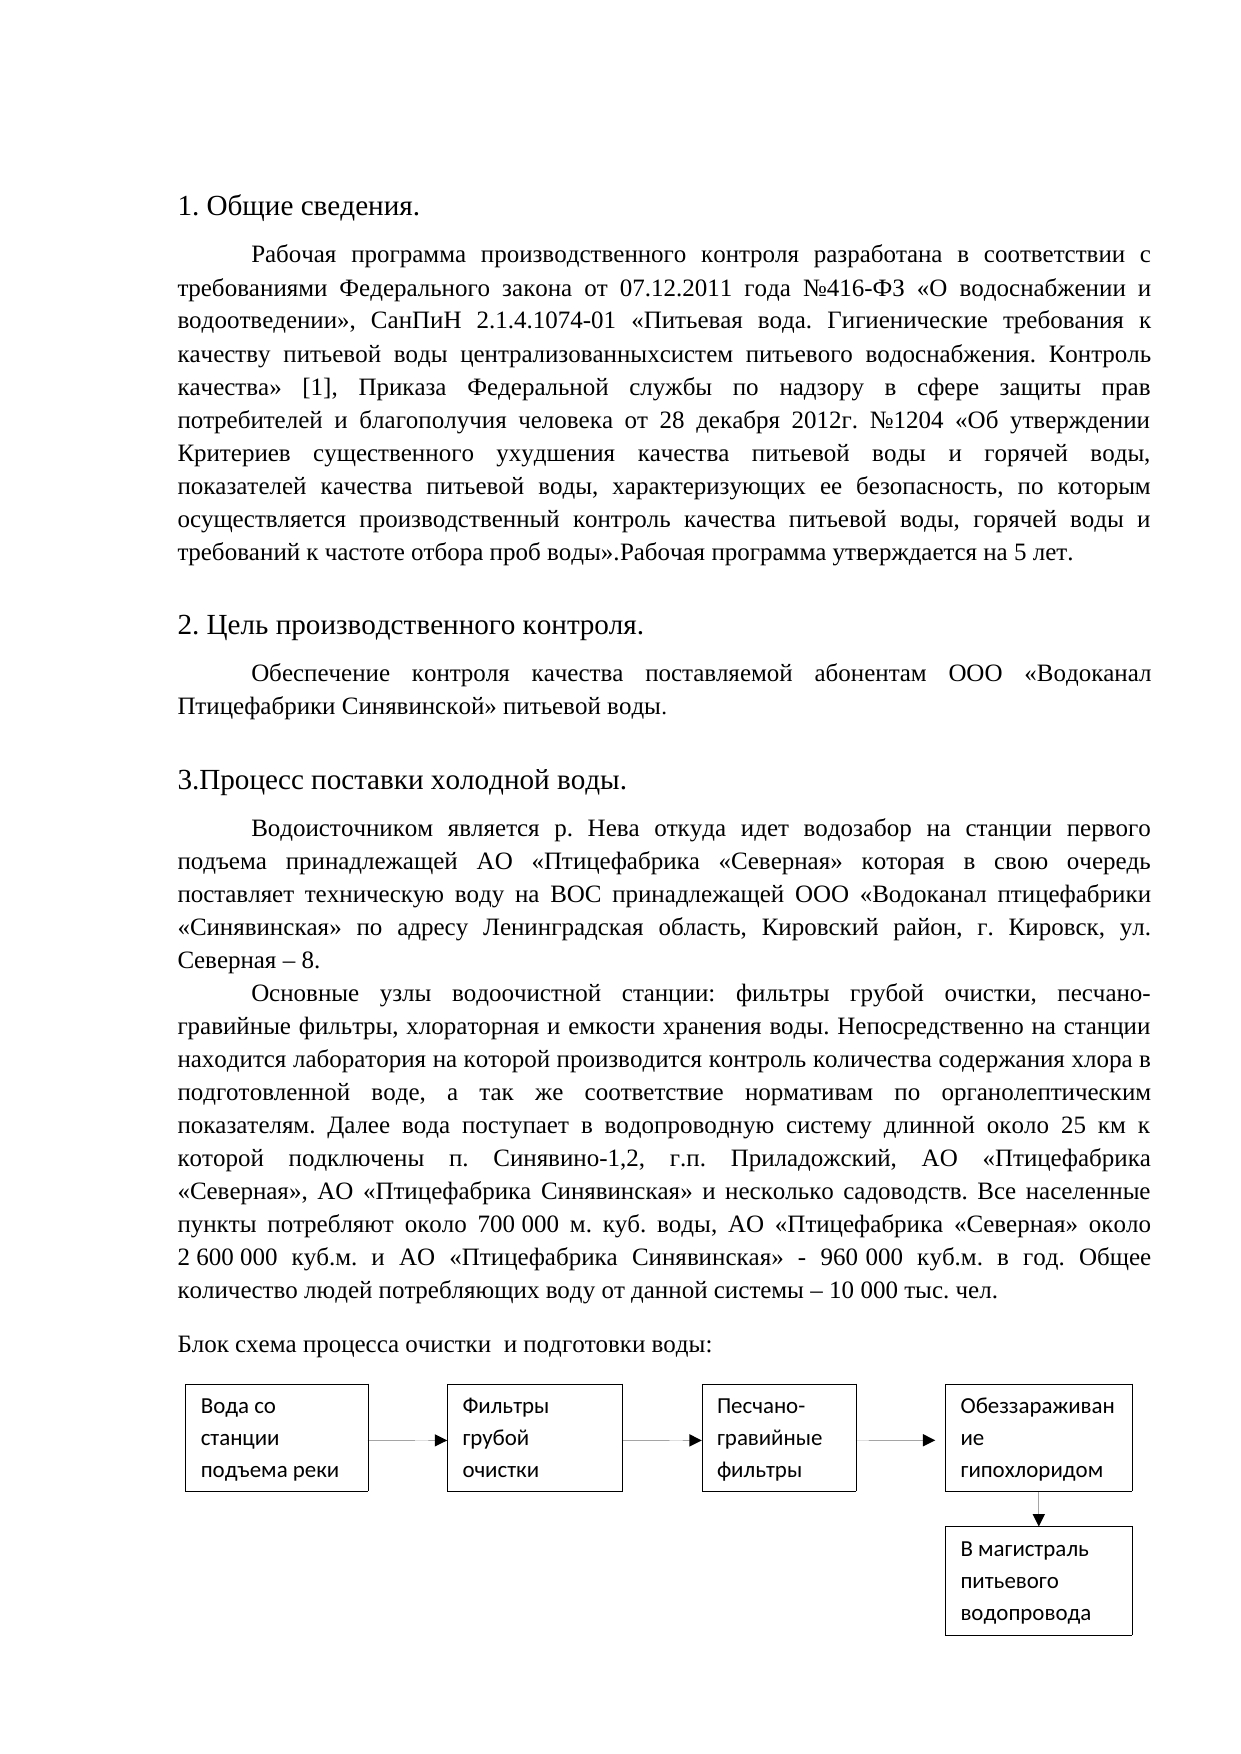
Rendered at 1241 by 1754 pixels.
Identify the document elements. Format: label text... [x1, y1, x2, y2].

text 3.Процесс поставки холодной воды. [177, 762, 1152, 795]
text Блок схема процесса очистки и подготовки воды: [177, 1329, 1152, 1358]
text 1. Общие сведения. [177, 188, 1152, 222]
text Рабочая программа производственного контроля разработана в соответствии с требованиями Федерального закона от 07.12.2011 года №416-ФЗ «О водоснабжении и водоотведении», СанПиН 2.1.4.1074-01 «Питьевая вода. Гигиенические требования к качеству питьевой воды централизованныхсистем питьевого водоснабжения. Контроль качества» [1], Приказа Федеральной службы по надзору в сфере защиты прав потребителей и благополучия человека от 28 декабря 2012г. №1204 «Об утверждении Критериев существенного ухудшения качества питьевой воды и горячей воды, показателей качества питьевой воды, характеризующих ее безопасность, по которым осуществляется производственный контроль качества питьевой воды, горячей воды и требований к частоте отбора проб воды». Рабочая программа утверждается на 5 лет. [177, 239, 1152, 566]
text Водоисточником является р. Нева откуда идет водозабор на станции первого подъема принадлежащей АО «Птицефабрика «Северная» которая в свою очередь поставляет техническую воду на ВОС принадлежащей ООО «Водоканал птицефабрики «Синявинская» по адресу Ленинградская область, Кировский район, г. Кировск, ул. Северная – 8. [177, 813, 1152, 974]
text 2. Цель производственного контроля. [177, 607, 1152, 641]
text Основные узлы водоочистной станции: фильтры грубой очистки, песчано-гравийные фильтры, хлораторная и емкости хранения воды. Непосредственно на станции находится лаборатория на которой производится контроль количества содержания хлора в подготовленной воде, а так же соответствие нормативам по органолептическим показателям. Далее вода поступает в водопроводную систему длинной около 25 км к которой подключены п. Синявино-1,2, г.п. Приладожский, АО «Птицефабрика «Северная», АО «Птицефабрика Синявинская» и несколько садоводств. Все населенные пункты потребляют около 700 000 м. куб. воды, АО «Птицефабрика «Северная» около 2 600 000 куб.м. и АО «Птицефабрика Синявинская» - 960 000 куб.м. в год. Общее количество людей потребляющих воду от данной системы – 10 000 тыс. чел. [177, 978, 1152, 1304]
text Обеспечение контроля качества поставляемой абонентам ООО «Водоканал Птицефабрики Синявинской» питьевой воды. [177, 658, 1152, 720]
